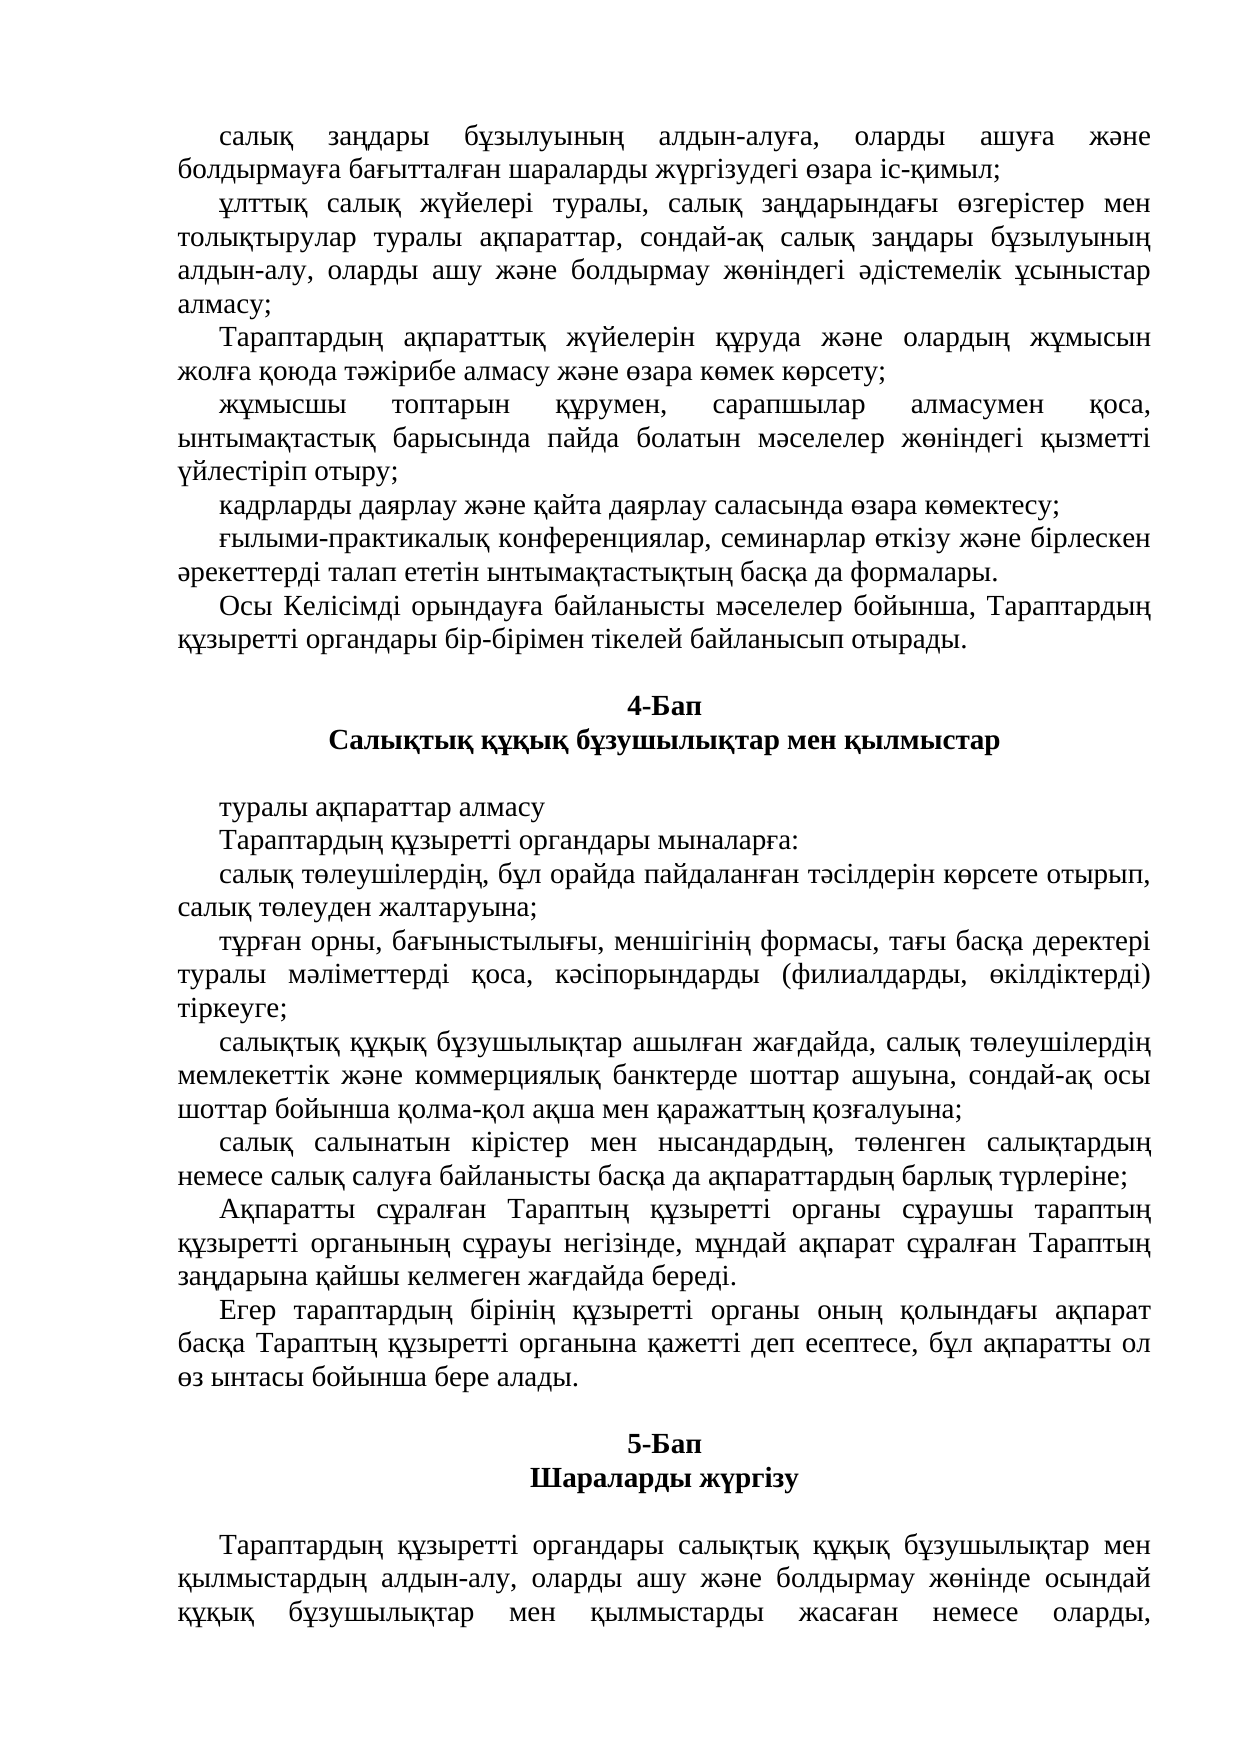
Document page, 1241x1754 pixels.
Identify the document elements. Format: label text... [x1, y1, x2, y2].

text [177, 1527, 1152, 1627]
text Тараптардың ақпараттық жүйелерiн құруда және олардың жұмысын жолға қоюда тәжiрибе алмасу және өзара көмек көрсету; [177, 319, 1152, 386]
text салықтық құқық бұзушылықтар ашылған жағдайда, салық төлеушiлердiң мемлекеттік және коммерциялық банктерде шоттар ашуына, сондай-ақ осы шоттар бойынша қолма-қол ақша мен қаражаттың қозғалуына; [177, 1024, 1152, 1124]
text Осы Келісімдi орындауға байланысты мәселелер бойынша, Тараптардың құзыреттi органдары бiр-бiрiмен тiкелей байланысып отырады. [177, 588, 1152, 655]
text 4-Бап Салықтық құқық бұзушылықтар мен қылмыстар [177, 688, 1152, 755]
text жұмысшы топтарын құрумен, сарапшылар алмасумен қоса, ынтымақтастық барысында пайда болатын мәселелер жөніндегі қызметтi үйлестiрiп отыру; [177, 386, 1152, 487]
text тұрған орны, бағыныстылығы, меншiгiнiң формасы, тағы басқа деректерi туралы мәлiметтердi қоса, кәсiпорындарды (филиалдарды, өкiлдiктердi) тiркеуге; [177, 923, 1152, 1024]
text туралы ақпараттар алмасу [177, 789, 1152, 822]
text Тараптардың құзыреттi органдары мыналарға: [177, 822, 1152, 856]
text салық төлеушiлердiң, бұл орайда пайдаланған тәсiлдерiн көрсете отырып, салық төлеуден жалтаруына; [177, 856, 1152, 923]
text салық салынатын кiрiстер мен нысандардың, төленген салықтардың немесе салық салуға байланысты басқа да ақпараттардың барлық түрлерiне; [177, 1124, 1152, 1191]
text 5-Бап Шараларды жүргiзу [177, 1426, 1152, 1493]
text кадрларды даярлау және қайта даярлау саласында өзара көмектесу; [177, 487, 1152, 521]
text ғылыми-практикалық конференциялар, семинарлар өткізу және бiрлескен әрекеттердi талап ететiн ынтымақтастықтың басқа да формалары. [177, 521, 1152, 588]
text ұлттық салық жүйелерi туралы, салық заңдарындағы өзгерістер мен толықтырулар туралы ақпараттар, сондай-ақ салық заңдары бұзылуының алдын-алу, оларды ашу және болдырмау жөніндегі әдiстемелiк ұсыныстар алмасу; [177, 185, 1152, 319]
text салық заңдары бұзылуының алдын-алуға, оларды ашуға және болдырмауға бағытталған шараларды жүргiзудегi өзара iс-қимыл; [177, 118, 1152, 185]
text Егер тараптардың бiрiнiң құзыреттi органы оның қолындағы ақпарат басқа Тараптың құзыреттi органына қажеттi деп есептесе, бұл ақпаратты ол өз ынтасы бойынша бере алады. [177, 1292, 1152, 1393]
text Ақпаратты сұралған Тараптың құзыреттi органы сұраушы тараптың құзыреттi органының сұрауы негiзiнде, мұндай ақпарат сұралған Тараптың заңдарына қайшы келмеген жағдайда бередi. [177, 1191, 1152, 1292]
